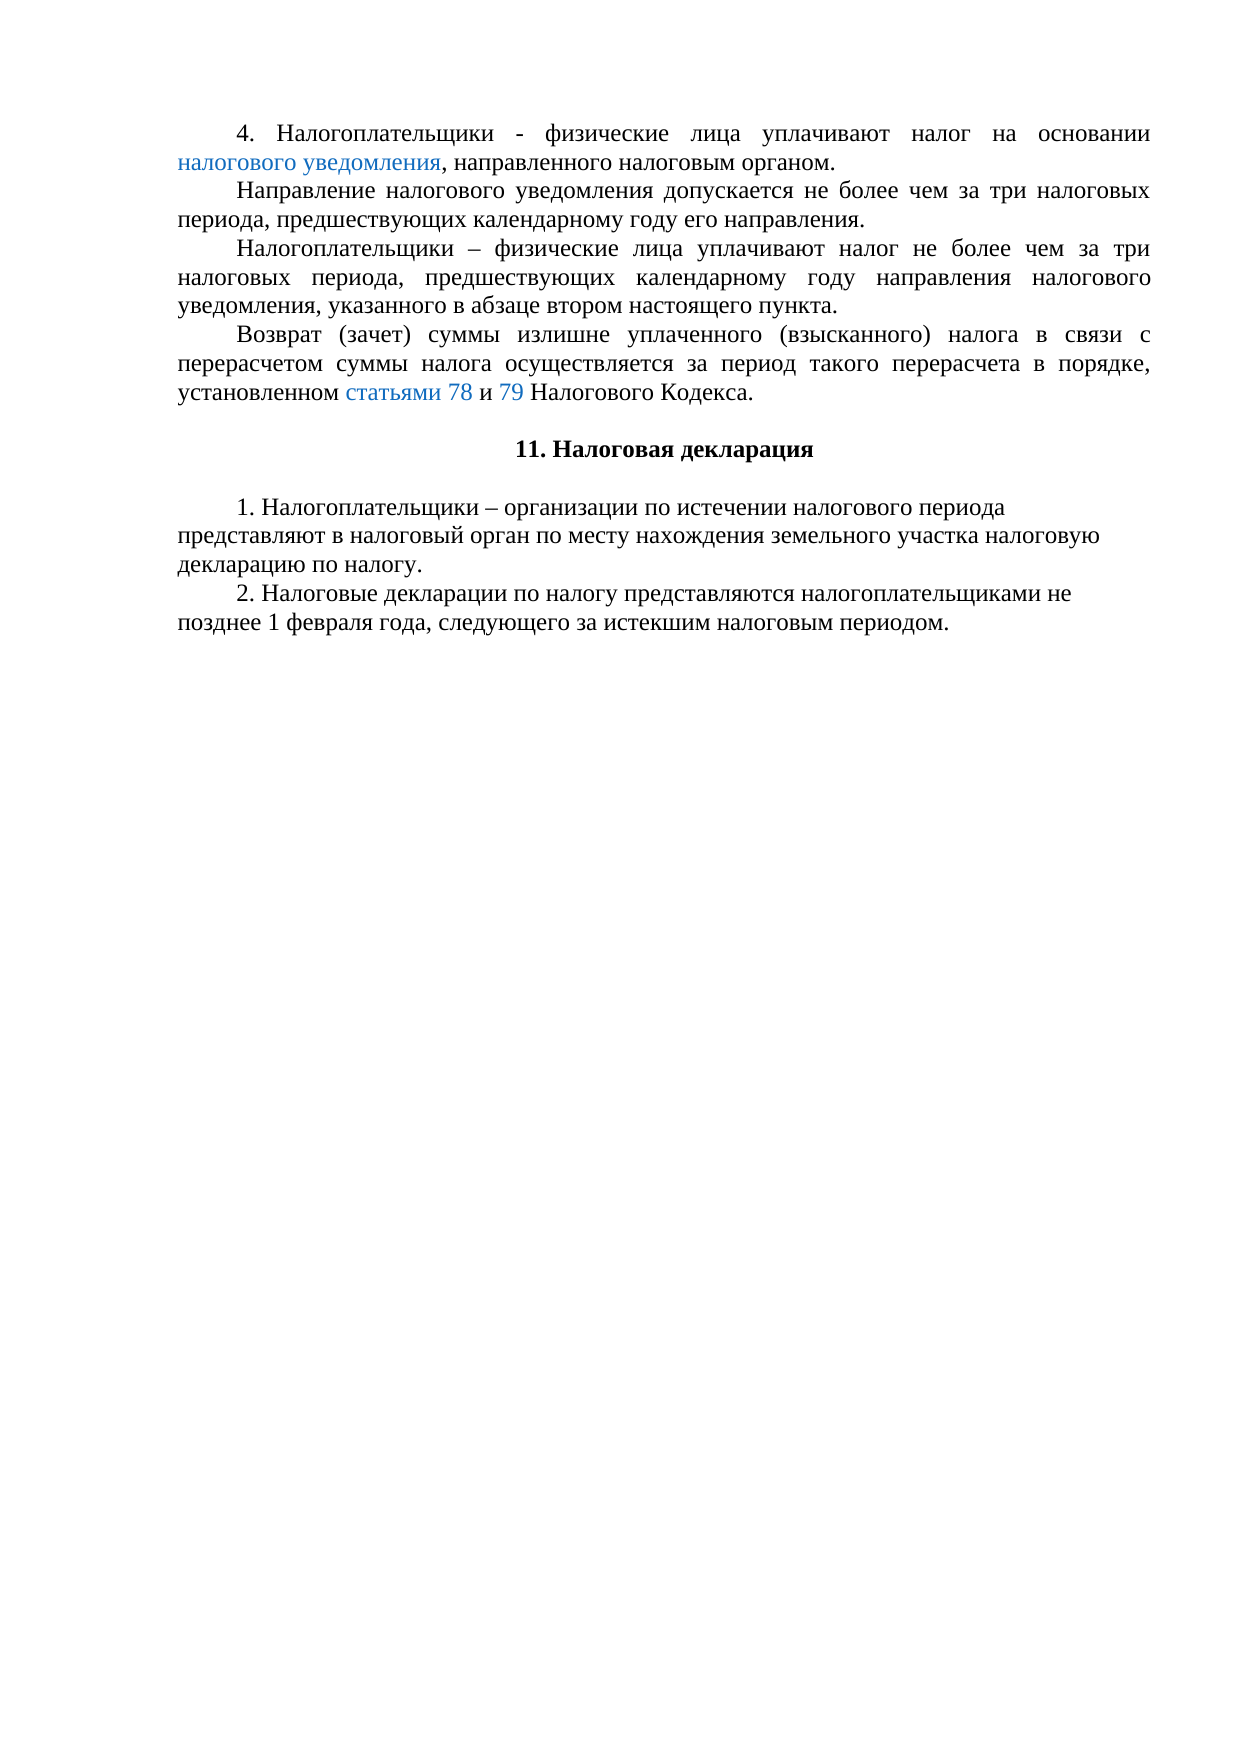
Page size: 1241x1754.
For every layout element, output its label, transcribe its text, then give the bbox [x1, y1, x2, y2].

text 2. Налоговые декларации по налогу представляются налогоплательщиками не позднее 1 февраля года, следующего за истекшим налоговым периодом. [177, 578, 1152, 636]
text Налогоплательщики – физические лица уплачивают налог не более чем за три налоговых периода, предшествующих календарному году направления налогового уведомления, указанного в абзаце втором настоящего пункта. [177, 233, 1152, 319]
text 4. Налогоплательщики - физические лица уплачивают налог на основании налогового уведомления, направленного налоговым органом. [177, 118, 1152, 176]
text Направление налогового уведомления допускается не более чем за три налоговых периода, предшествующих календарному году его направления. [177, 176, 1152, 233]
text Возврат (зачет) суммы излишне уплаченного (взысканного) налога в связи с перерасчетом суммы налога осуществляется за период такого перерасчета в порядке, установленном статьями 78 и 79 Налогового Кодекса. [177, 319, 1152, 406]
text 11. Налоговая декларация [177, 434, 1152, 463]
text 1. Налогоплательщики – организации по истечении налогового периода представляют в налоговый орган по месту нахождения земельного участка налоговую декларацию по налогу. [177, 492, 1152, 578]
